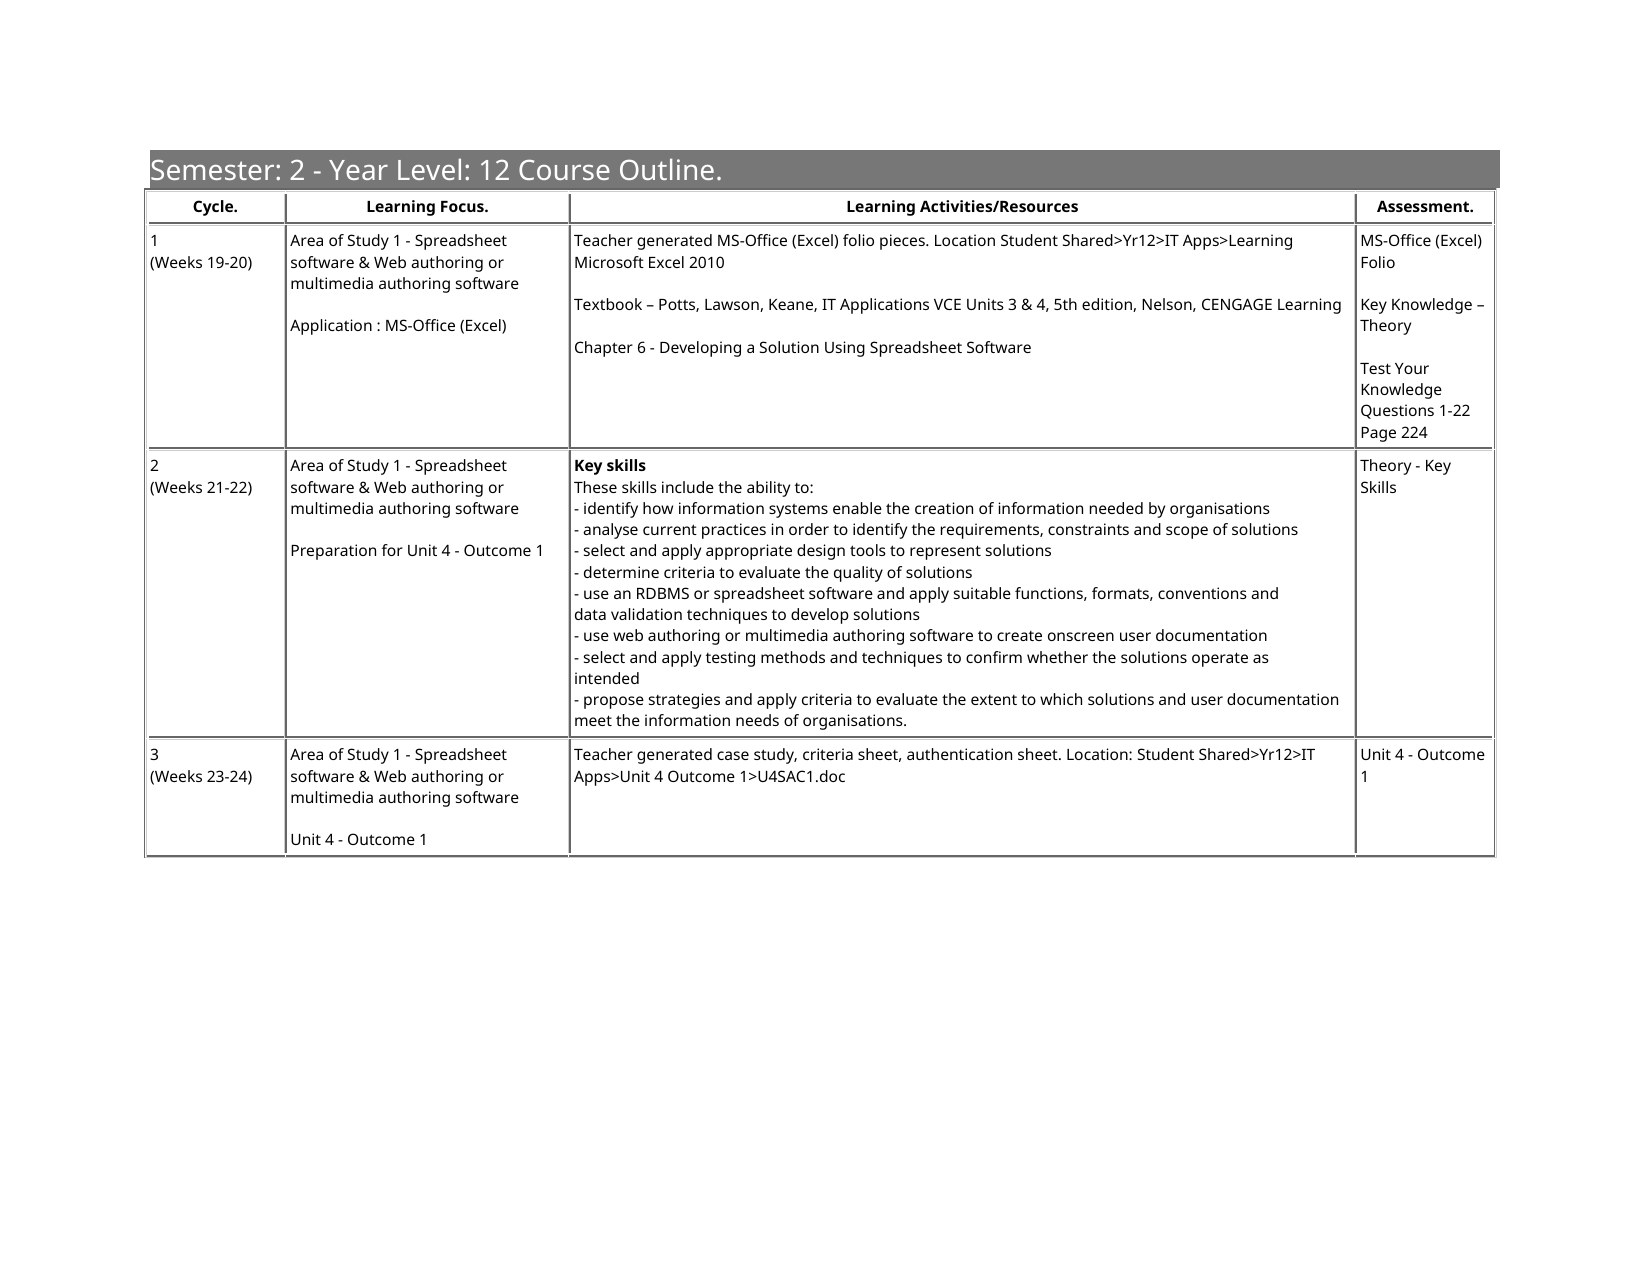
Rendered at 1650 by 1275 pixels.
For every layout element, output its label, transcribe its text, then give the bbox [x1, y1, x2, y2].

table_cell MS-Office (Excel) Folio Key Knowledge – Theory Test Your Knowledge Questions 1-22 Page 224 [1357, 222, 1494, 447]
table_header Learning Focus. [285, 190, 569, 222]
table_cell Area of Study 1 - Spreadsheet software & Web authoring or multimedia authoring software Application : MS-Office (Excel) [287, 226, 568, 447]
table_header Cycle. [147, 192, 285, 222]
table_cell Teacher generated MS-Office (Excel) folio pieces. Location Student Shared>Yr12>IT Apps>Learning Microsoft Excel 2010 Textbook – Potts, Lawson, Keane, IT Applications VCE Units 3 & 4, 5th edition, Nelson, CENGAGE Learning Chapter 6 - Developing a Solution Using Spreadsheet Software [571, 226, 1354, 447]
table_cell 1 (Weeks 19-20) [147, 222, 284, 447]
table_cell Area of Study 1 - Spreadsheet software & Web authoring or multimedia authoring software Unit 4 - Outcome 1 [285, 740, 569, 855]
table_cell Area of Study 1 - Spreadsheet software & Web authoring or multimedia authoring software Preparation for Unit 4 - Outcome 1 [287, 451, 568, 736]
table_cell 2 (Weeks 21-22) [147, 447, 284, 736]
table_header Learning Activities/Resources [569, 192, 1355, 222]
table_cell Key skills These skills include the ability to: - identify how information systems enable the creation of information needed by organisations - analyse current practices in order to identify the requirements, constraints and scope of solutions - select and apply appropriate design tools to represent solutions - determine criteria to evaluate the quality of solutions - use an RDBMS or spreadsheet software and apply suitable functions, formats, conventions and data validation techniques to develop solutions - use web authoring or multimedia authoring software to create onscreen user documentation - select and apply testing methods and techniques to confirm whether the solutions operate as intended - propose strategies and apply criteria to evaluate the extent to which solutions and user documentation meet the information needs of organisations. [571, 451, 1354, 736]
text Semester: 2 - Year Level: 12 Course Outline. [150, 150, 1500, 188]
table_cell Theory - Key Skills [1357, 447, 1494, 736]
table_cell Unit 4 - Outcome 1 [1355, 736, 1494, 855]
table_header Assessment. [1355, 192, 1494, 222]
table_cell Teacher generated case study, criteria sheet, authentication sheet. Location: Student Shared>Yr12>IT Apps>Unit 4 Outcome 1>U4SAC1.doc [569, 740, 1355, 855]
table_cell 3 (Weeks 23-24) [147, 736, 285, 855]
